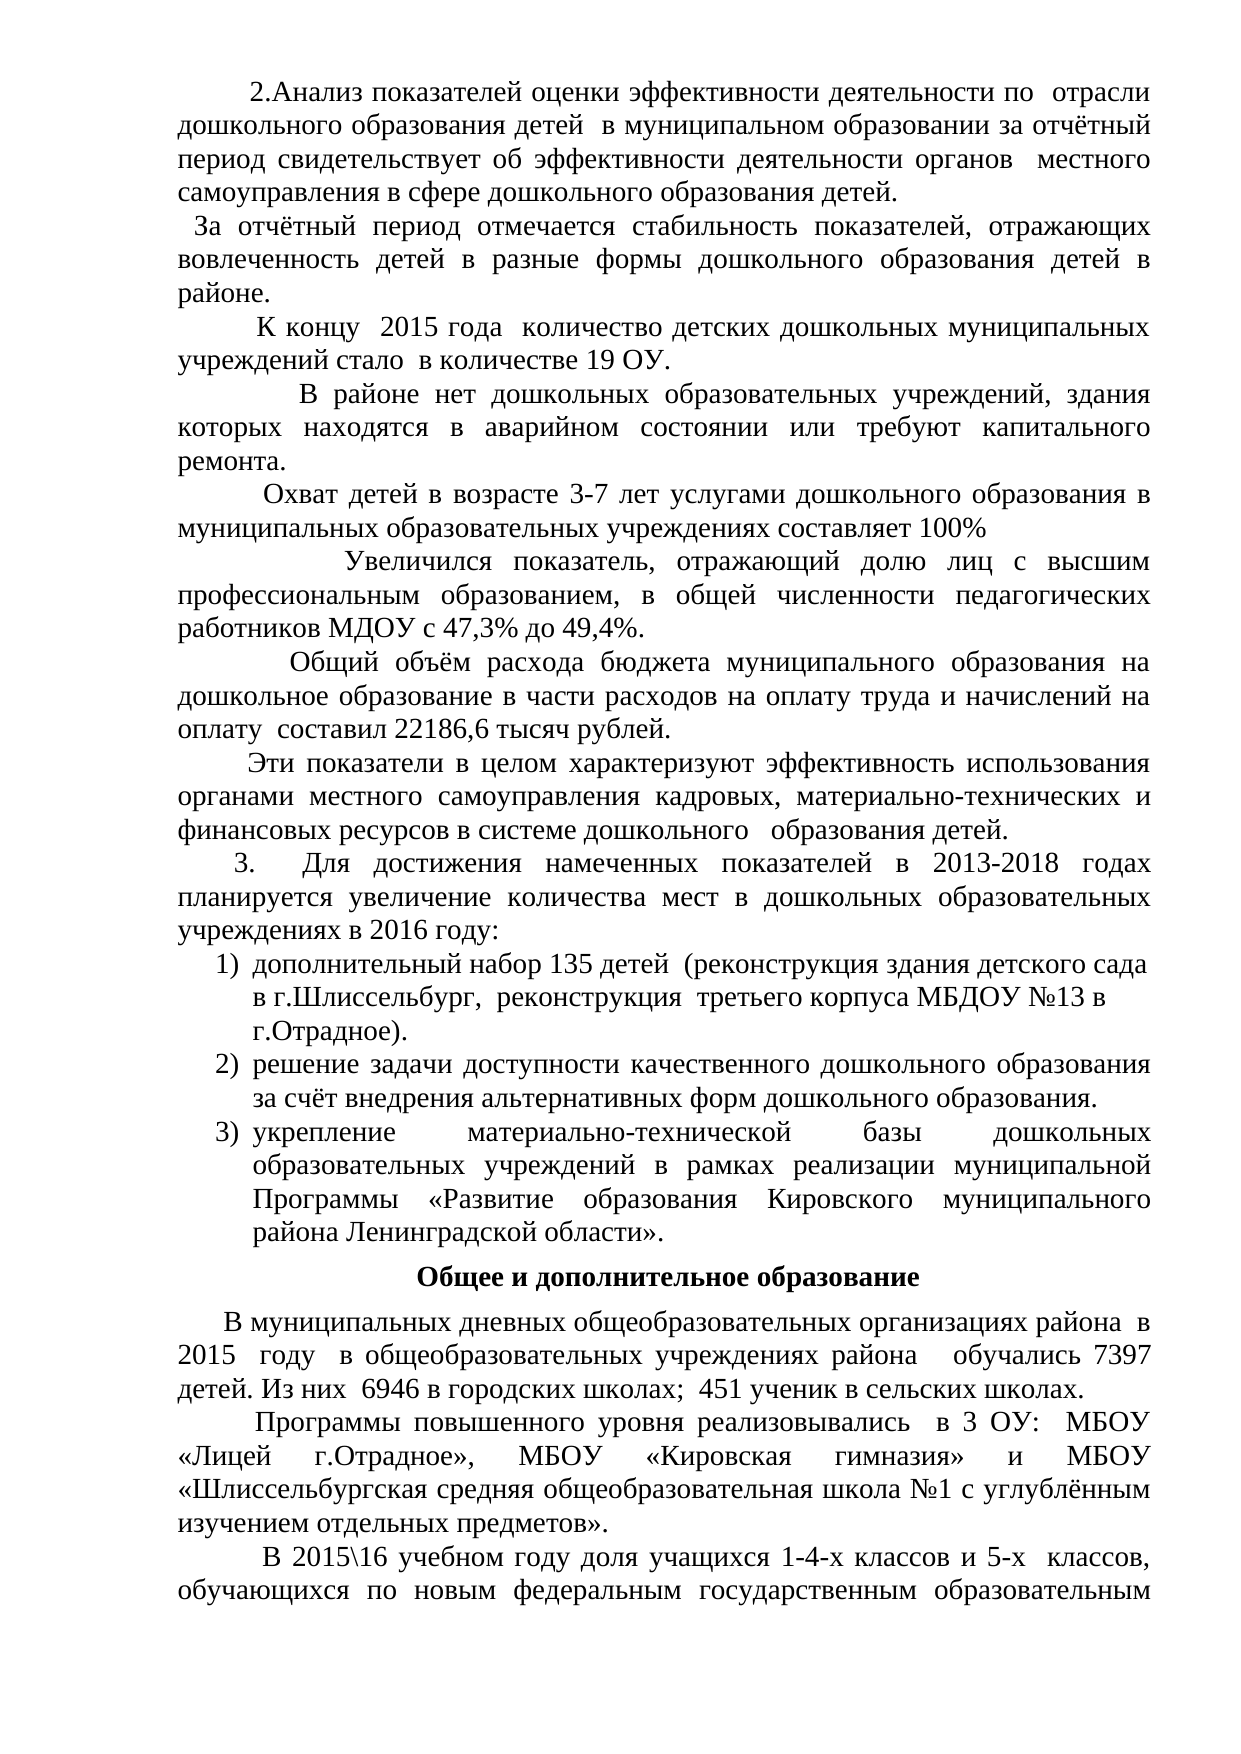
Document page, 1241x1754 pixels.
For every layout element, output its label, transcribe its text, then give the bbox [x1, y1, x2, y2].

text Увеличился показатель, отражающий долю лиц с высшим профессиональным образованием, в общей численности педагогических работников МДОУ с 47,3% до 49,4%. [177, 543, 1152, 644]
list дополнительный набор 135 детей (реконструкция здания детского сада в г.Шлиссельбург, реконструкция третьего корпуса МБДОУ №13 в г.Отрадное). [215, 946, 1152, 1047]
text Охват детей в возрасте 3-7 лет услугами дошкольного образования в муниципальных образовательных учреждениях составляет 100% [177, 476, 1152, 543]
text К концу 2015 года количество детских дошкольных муниципальных учреждений стало в количестве 19 ОУ. [177, 309, 1152, 376]
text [177, 1539, 1152, 1606]
text Программы повышенного уровня реализовывались в 3 ОУ: МБОУ «Лицей г.Отрадное», МБОУ «Кировская гимназия» и МБОУ «Шлиссельбургская средняя общеобразовательная школа №1 с углублённым изучением отдельных предметов». [177, 1404, 1152, 1539]
list решение задачи доступности качественного дошкольного образования за счёт внедрения альтернативных форм дошкольного образования. [215, 1047, 1152, 1114]
text Общий объём расхода бюджета муниципального образования на дошкольное образование в части расходов на оплату труда и начислений на оплату составил 22186,6 тысяч рублей. [177, 644, 1152, 745]
text 3. Для достижения намеченных показателей в 2013-2018 годах планируется увеличение количества мест в дошкольных образовательных учреждениях в 2016 году: [177, 845, 1152, 946]
text 2.Анализ показателей оценки эффективности деятельности по отрасли дошкольного образования детей в муниципальном образовании за отчётный период свидетельствует об эффективности деятельности органов местного самоуправления в сфере дошкольного образования детей. [177, 74, 1152, 208]
text Эти показатели в целом характеризуют эффективность использования органами местного самоуправления кадровых, материально-технических и финансовых ресурсов в системе дошкольного образования детей. [177, 745, 1152, 845]
subtitle Общее и дополнительное образование [177, 1259, 1152, 1293]
text В районе нет дошкольных образовательных учреждений, здания которых находятся в аварийном состоянии или требуют капитального ремонта. [177, 376, 1152, 476]
text За отчётный период отмечается стабильность показателей, отражающих вовлеченность детей в разные формы дошкольного образования детей в районе. [177, 208, 1152, 309]
list укрепление материально-технической базы дошкольных образовательных учреждений в рамках реализации муниципальной Программы «Развитие образования Кировского муниципального района Ленинградской области». [215, 1114, 1152, 1248]
text В муниципальных дневных общеобразовательных организациях района в 2015 году в общеобразовательных учреждениях района обучались 7397 детей. Из них 6946 в городских школах; 451 ученик в сельских школах. [177, 1304, 1152, 1404]
